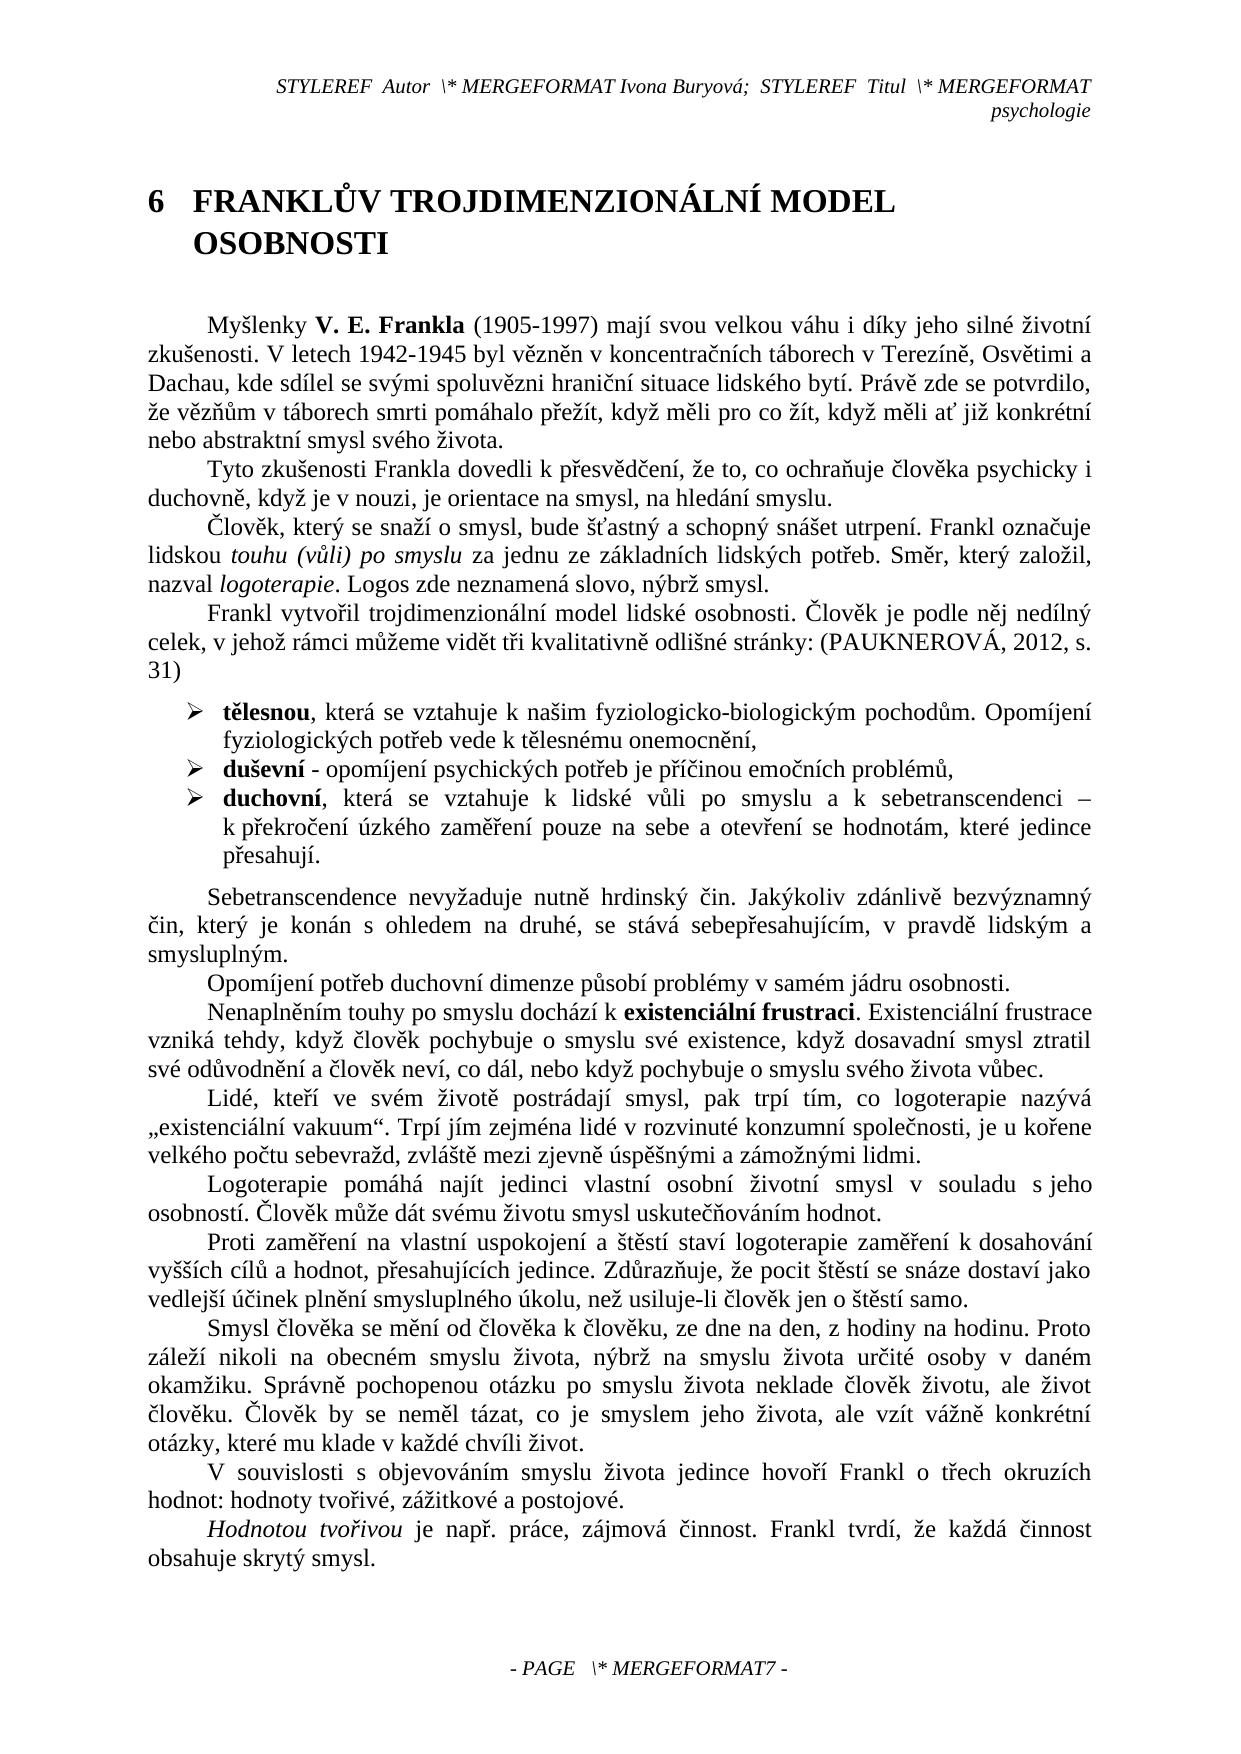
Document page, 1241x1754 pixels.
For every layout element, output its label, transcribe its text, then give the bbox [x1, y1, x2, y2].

text Hodnotou tvořivou je např. práce, zájmová činnost. Frankl tvrdí, že každá činnost obsahuje skrytý smysl. [148, 1514, 1092, 1572]
text Logoterapie pomáhá najít jedinci vlastní osobní životní smysl v souladu s jeho osobností. Člověk může dát svému životu smysl uskutečňováním hodnot. [148, 1169, 1092, 1227]
text V souvislosti s objevováním smyslu života jedince hovoří Frankl o třech okruzích hodnot: hodnoty tvořivé, zážitkové a postojové. [148, 1457, 1092, 1514]
list tělesnou, která se vztahuje k našim fyziologicko-biologickým pochodům. Opomíjení fyziologických potřeb vede k tělesnému onemocnění, [185, 697, 1092, 754]
list duševní - opomíjení psychických potřeb je příčinou emočních problémů, [185, 754, 1092, 783]
text Myšlenky V. E. Frankla (1905-1997) mají svou velkou váhu i díky jeho silné životní zkušenosti. V letech 1942-1945 byl vězněn v koncentračních táborech v Terezíně, Osvětimi a Dachau, kde sdílel se svými spoluvězni hraniční situace lidského bytí. Právě zde se potvrdilo, že vězňům v táborech smrti pomáhalo přežít, když měli pro co žít, když měli ať již konkrétní nebo abstraktní smysl svého života. [148, 311, 1092, 454]
text Sebetranscendence nevyžaduje nutně hrdinský čin. Jakýkoliv zdánlivě bezvýznamný čin, který je konán s ohledem na druhé, se stává sebepřesahujícím, v pravdě lidským a smysluplným. [148, 882, 1092, 968]
text Nenaplněním touhy po smyslu dochází k existenciální frustraci. Existenciální frustrace vzniká tehdy, když člověk pochybuje o smyslu své existence, když dosavadní smysl ztratil své odůvodnění a člověk neví, co dál, nebo když pochybuje o smyslu svého života vůbec. [148, 997, 1092, 1083]
subtitle FRANKLŮV TROJDIMENZIONÁLNÍ MODEL OSOBNOSTI [148, 181, 1092, 261]
text Proti zaměření na vlastní uspokojení a štěstí staví logoterapie zaměření k dosahování vyšších cílů a hodnot, přesahujících jedince. Zdůrazňuje, že pocit štěstí se snáze dostaví jako vedlejší účinek plnění smysluplného úkolu, než usiluje-li člověk jen o štěstí samo. [148, 1227, 1092, 1313]
text Frankl vytvořil trojdimenzionální model lidské osobnosti. Člověk je podle něj nedílný celek, v jehož rámci můžeme vidět tři kvalitativně odlišné stránky: (PAUKNEROVÁ, 2012, s. 31) [148, 598, 1092, 684]
text Tyto zkušenosti Frankla dovedli k přesvědčení, že to, co ochraňuje člověka psychicky i duchovně, když je v nouzi, je orientace na smysl, na hledání smyslu. [148, 454, 1092, 512]
list duchovní, která se vztahuje k lidské vůli po smyslu a k sebetranscendenci – k překročení úzkého zaměření pouze na sebe a otevření se hodnotám, které jedince přesahují. [185, 783, 1092, 869]
text Lidé, kteří ve svém životě postrádají smysl, pak trpí tím, co logoterapie nazývá „existenciální vakuum“. Trpí jím zejména lidé v rozvinuté konzumní společnosti, je u kořene velkého počtu sebevražd, zvláště mezi zjevně úspěšnými a zámožnými lidmi. [148, 1083, 1092, 1169]
text Smysl člověka se mění od člověka k člověku, ze dne na den, z hodiny na hodinu. Proto záleží nikoli na obecném smyslu života, nýbrž na smyslu života určité osoby v daném okamžiku. Správně pochopenou otázku po smyslu života neklade člověk životu, ale život člověku. Člověk by se neměl tázat, co je smyslem jeho života, ale vzít vážně konkrétní otázky, které mu klade v každé chvíli život. [148, 1313, 1092, 1457]
text Opomíjení potřeb duchovní dimenze působí problémy v samém jádru osobnosti. [148, 968, 1092, 997]
text Člověk, který se snaží o smysl, bude šťastný a schopný snášet utrpení. Frankl označuje lidskou touhu (vůli) po smyslu za jednu ze základních lidských potřeb. Směr, který založil, nazval logoterapie. Logos zde neznamená slovo, nýbrž smysl. [148, 512, 1092, 598]
